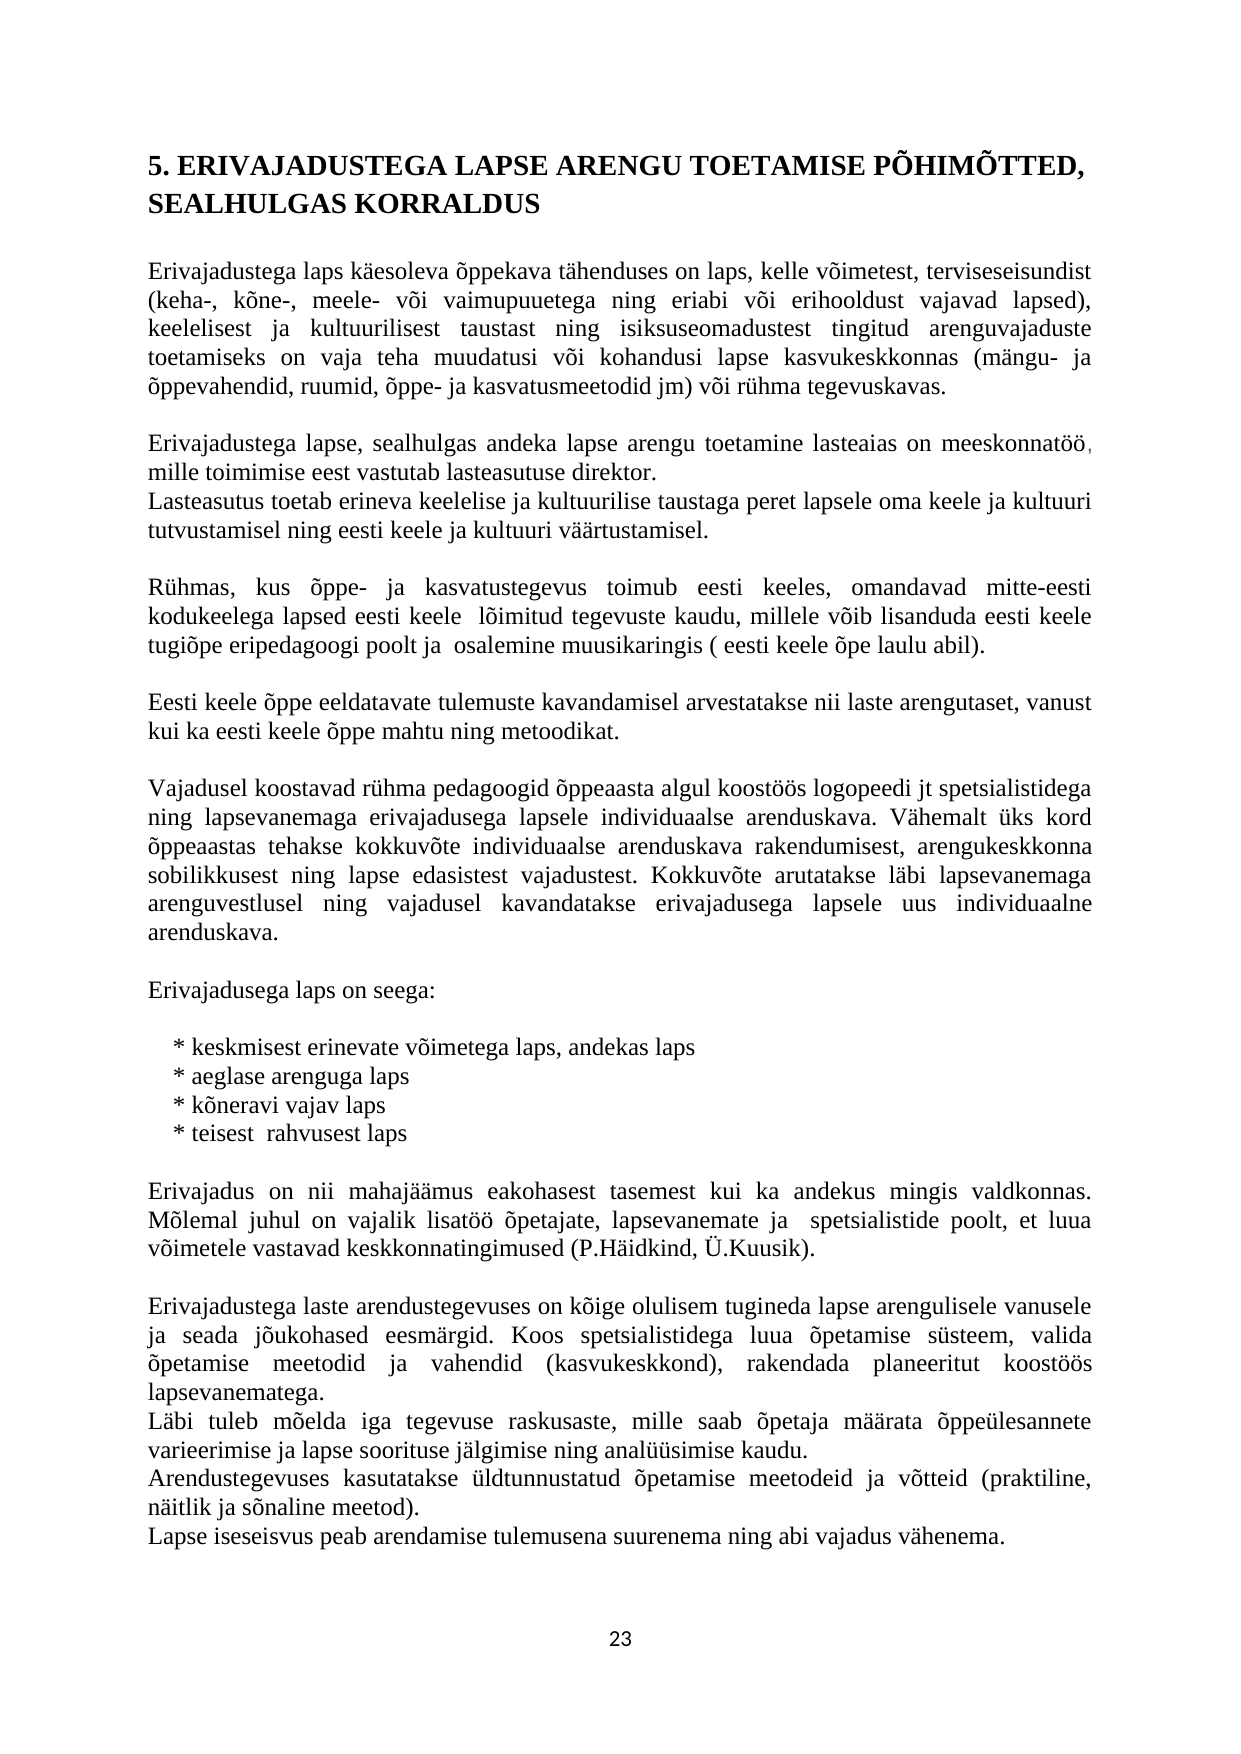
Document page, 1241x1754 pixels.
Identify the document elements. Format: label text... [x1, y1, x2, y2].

subtitle 5. ERIVAJADUSTEGA LAPSE ARENGU TOETAMISE PÕHIMÕTTED, SEALHULGAS KORRALDUS [148, 148, 1093, 220]
text Erivajadustega laste arendustegevuses on kõige olulisem tugineda lapse arengulisele vanusele ja seada jõukohased eesmärgid. Koos spetsialistidega luua õpetamise süsteem, valida õpetamise meetodid ja vahendid (kasvukeskkond), rakendada planeeritut koostöös lapsevanematega. [148, 1291, 1093, 1406]
text Erivajadustega laps käesoleva õppekava tähenduses on laps, kelle võimetest, terviseseisundist (keha-, kõne-, meele- või vaimupuuetega ning eriabi või erihooldust vajavad lapsed), keelelisest ja kultuurilisest taustast ning isiksuseomadustest tingitud arenguvajaduste toetamiseks on vaja teha muudatusi või kohandusi lapse kasvukeskkonnas (mängu- ja õppevahendid, ruumid, õppe- ja kasvatusmeetodid jm) või rühma tegevuskavas. [148, 256, 1093, 400]
text Lapse iseseisvus peab arendamise tulemusena suurenema ning abi vajadus vähenema. [148, 1521, 1093, 1550]
text Lasteasutus toetab erineva keelelise ja kultuurilise taustaga peret lapsele oma keele ja kultuuri tutvustamisel ning eesti keele ja kultuuri väärtustamisel. [148, 486, 1093, 543]
text * keskmisest erinevate võimetega laps, andekas laps [148, 1032, 1093, 1061]
text Eesti keele õppe eeldatavate tulemuste kavandamisel arvestatakse nii laste arengutaset, vanust kui ka eesti keele õppe mahtu ning metoodikat. [148, 687, 1093, 745]
text Läbi tuleb mõelda iga tegevuse raskusaste, mille saab õpetaja määrata õppeülesannete varieerimise ja lapse soorituse jälgimise ning analüüsimise kaudu. [148, 1406, 1093, 1463]
text * aeglase arenguga laps [148, 1061, 1093, 1090]
text Erivajadustega lapse, sealhulgas andeka lapse arengu toetamine lasteaias on meeskonnatöö, mille toimimise eest vastutab lasteasutuse direktor. [148, 428, 1093, 486]
text Vajadusel koostavad rühma pedagoogid õppeaasta algul koostöös logopeedi jt spetsialistidega ning lapsevanemaga erivajadusega lapsele individuaalse arenduskava. Vähemalt üks kord õppeaastas tehakse kokkuvõte individuaalse arenduskava rakendumisest, arengukeskkonna sobilikkusest ning lapse edasistest vajadustest. Kokkuvõte arutatakse läbi lapsevanemaga arenguvestlusel ning vajadusel kavandatakse erivajadusega lapsele uus individuaalne arenduskava. [148, 773, 1093, 946]
text Erivajadusega laps on seega: [148, 975, 1093, 1003]
text Arendustegevuses kasutatakse üldtunnustatud õpetamise meetodeid ja võtteid (praktiline, näitlik ja sõnaline meetod). [148, 1463, 1093, 1521]
text Rühmas, kus õppe- ja kasvatustegevus toimub eesti keeles, omandavad mitte-eesti kodukeelega lapsed eesti keele lõimitud tegevuste kaudu, millele võib lisanduda eesti keele tugiõpe eripedagoogi poolt ja osalemine muusikaringis ( eesti keele õpe laulu abil). [148, 572, 1093, 658]
text Erivajadus on nii mahajäämus eakohasest tasemest kui ka andekus mingis valdkonnas. Mõlemal juhul on vajalik lisatöö õpetajate, lapsevanemate ja spetsialistide poolt, et luua võimetele vastavad keskkonnatingimused (P.Häidkind, Ü.Kuusik). [148, 1176, 1093, 1262]
text * teisest rahvusest laps [148, 1118, 1093, 1147]
text * kõneravi vajav laps [148, 1090, 1093, 1118]
